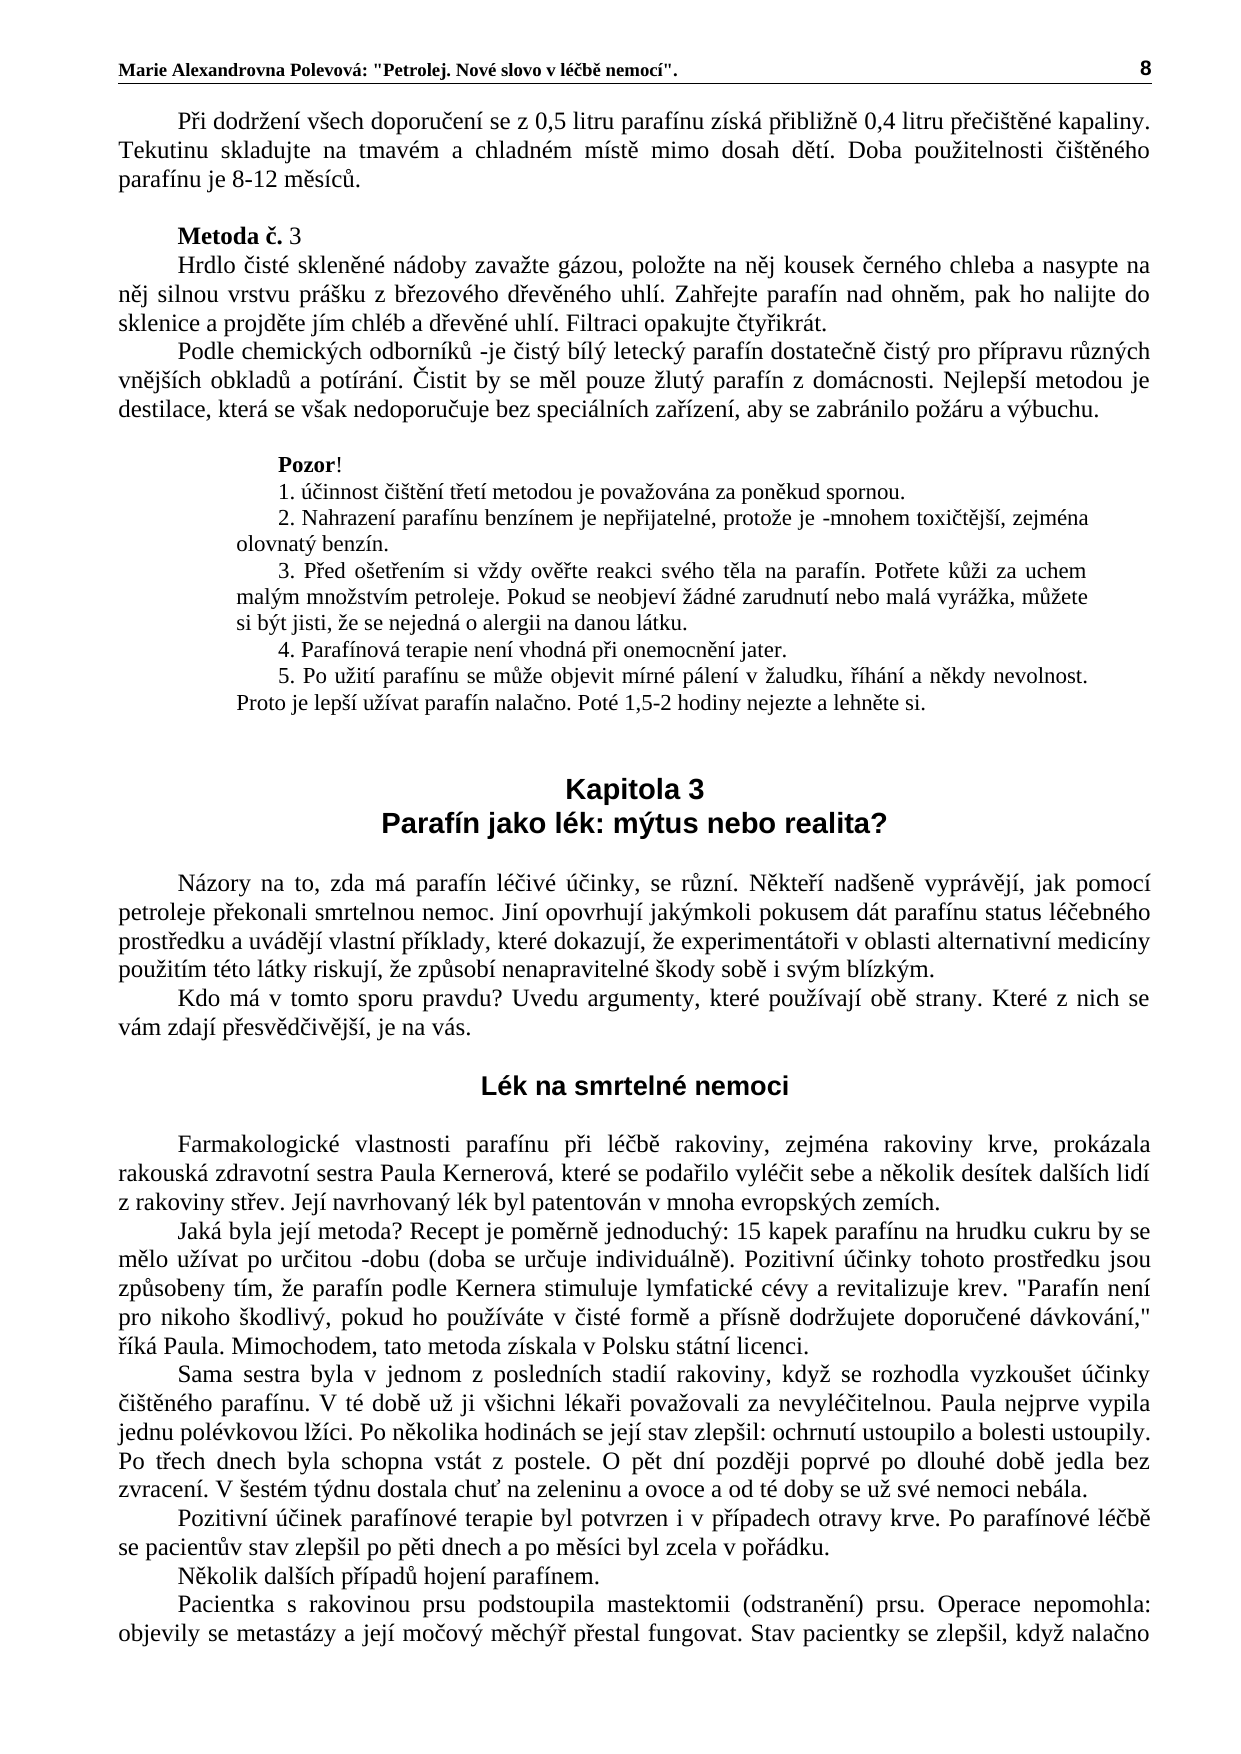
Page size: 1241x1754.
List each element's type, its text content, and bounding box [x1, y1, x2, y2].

text Podle chemických odborníků -je čistý bílý letecký parafín dostatečně čistý pro přípravu různých vnějších obkladů a potírání. Čistit by se měl pouze žlutý parafín z domácnosti. Nejlepší metodou je destilace, která se však nedoporučuje bez speciálních zařízení, aby se zabránilo požáru a výbuchu. [118, 336, 1152, 423]
text Názory na to, zda má parafín léčivé účinky, se různí. Někteří nadšeně vyprávějí, jak pomocí petroleje překonali smrtelnou nemoc. Jiní opovrhují jakýmkoli pokusem dát parafínu status léčebného prostředku a uvádějí vlastní příklady, které dokazují, že experimentátoři v oblasti alternativní medicíny použitím této látky riskují, že způsobí nenapravitelné škody sobě i svým blízkým. [118, 868, 1152, 983]
text Metoda č. 3 [118, 221, 1152, 250]
text 3. Před ošetřením si vždy ověřte reakci svého těla na parafín. Potřete kůži za uchem malým množstvím petroleje. Pokud se neobjeví žádné zarudnutí nebo malá vyrážka, můžete si být jisti, že se nejedná o alergii na danou látku. [236, 557, 1089, 636]
subtitle Parafín jako lék: mýtus nebo realita? [118, 806, 1152, 839]
text Pozitivní účinek parafínové terapie byl potvrzen i v případech otravy krve. Po parafínové léčbě se pacientův stav zlepšil po pěti dnech a po měsíci byl zcela v pořádku. [118, 1503, 1152, 1561]
text Kdo má v tomto sporu pravdu? Uvedu argumenty, které používají obě strany. Které z nich se vám zdají přesvědčivější, je na vás. [118, 983, 1152, 1041]
text Jaká byla její metoda? Recept je poměrně jednoduchý: 15 kapek parafínu na hrudku cukru by se mělo užívat po určitou -dobu (doba se určuje individuálně). Pozitivní účinky tohoto prostředku jsou způsobeny tím, že parafín podle Kernera stimuluje lymfatické cévy a revitalizuje krev. "Parafín není pro nikoho škodlivý, pokud ho používáte v čisté formě a přísně dodržujete doporučené dávkování," říká Paula. Mimochodem, tato metoda získala v Polsku státní licenci. [118, 1216, 1152, 1359]
text Sama sestra byla v jednom z posledních stadií rakoviny, když se rozhodla vyzkoušet účinky čištěného parafínu. V té době už ji všichni lékaři považovali za nevyléčitelnou. Paula nejprve vypila jednu polévkovou lžíci. Po několika hodinách se její stav zlepšil: ochrnutí ustoupilo a bolesti ustoupily. Po třech dnech byla schopna vstát z postele. O pět dní později poprvé po dlouhé době jedla bez zvracení. V šestém týdnu dostala chuť na zeleninu a ovoce a od té doby se už své nemoci nebála. [118, 1359, 1152, 1503]
text Pozor! [236, 451, 1089, 478]
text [118, 1589, 1152, 1647]
text 4. Parafínová terapie není vhodná při onemocnění jater. [236, 636, 1089, 662]
text Hrdlo čisté skleněné nádoby zavažte gázou, položte na něj kousek černého chleba a nasypte na něj silnou vrstvu prášku z březového dřevěného uhlí. Zahřejte parafín nad ohněm, pak ho nalijte do sklenice a projděte jím chléb a dřevěné uhlí. Filtraci opakujte čtyřikrát. [118, 250, 1152, 336]
subtitle Kapitola 3 [118, 772, 1152, 806]
text 5. Po užití parafínu se může objevit mírné pálení v žaludku, říhání a někdy nevolnost. Proto je lepší užívat parafín nalačno. Poté 1,5-2 hodiny nejezte a lehněte si. [236, 662, 1089, 715]
subtitle Lék na smrtelné nemoci [118, 1069, 1152, 1101]
text Několik dalších případů hojení parafínem. [118, 1561, 1152, 1589]
text Farmakologické vlastnosti parafínu při léčbě rakoviny, zejména rakoviny krve, prokázala rakouská zdravotní sestra Paula Kernerová, které se podařilo vyléčit sebe a několik desítek dalších lidí z rakoviny střev. Její navrhovaný lék byl patentován v mnoha evropských zemích. [118, 1129, 1152, 1216]
text 1. účinnost čištění třetí metodou je považována za poněkud spornou. [236, 478, 1089, 504]
text Při dodržení všech doporučení se z 0,5 litru parafínu získá přibližně 0,4 litru přečištěné kapaliny. Tekutinu skladujte na tmavém a chladném místě mimo dosah dětí. Doba použitelnosti čištěného parafínu je 8-12 měsíců. [118, 106, 1152, 193]
text 2. Nahrazení parafínu benzínem je nepřijatelné, protože je -mnohem toxičtější, zejména olovnatý benzín. [236, 504, 1089, 557]
